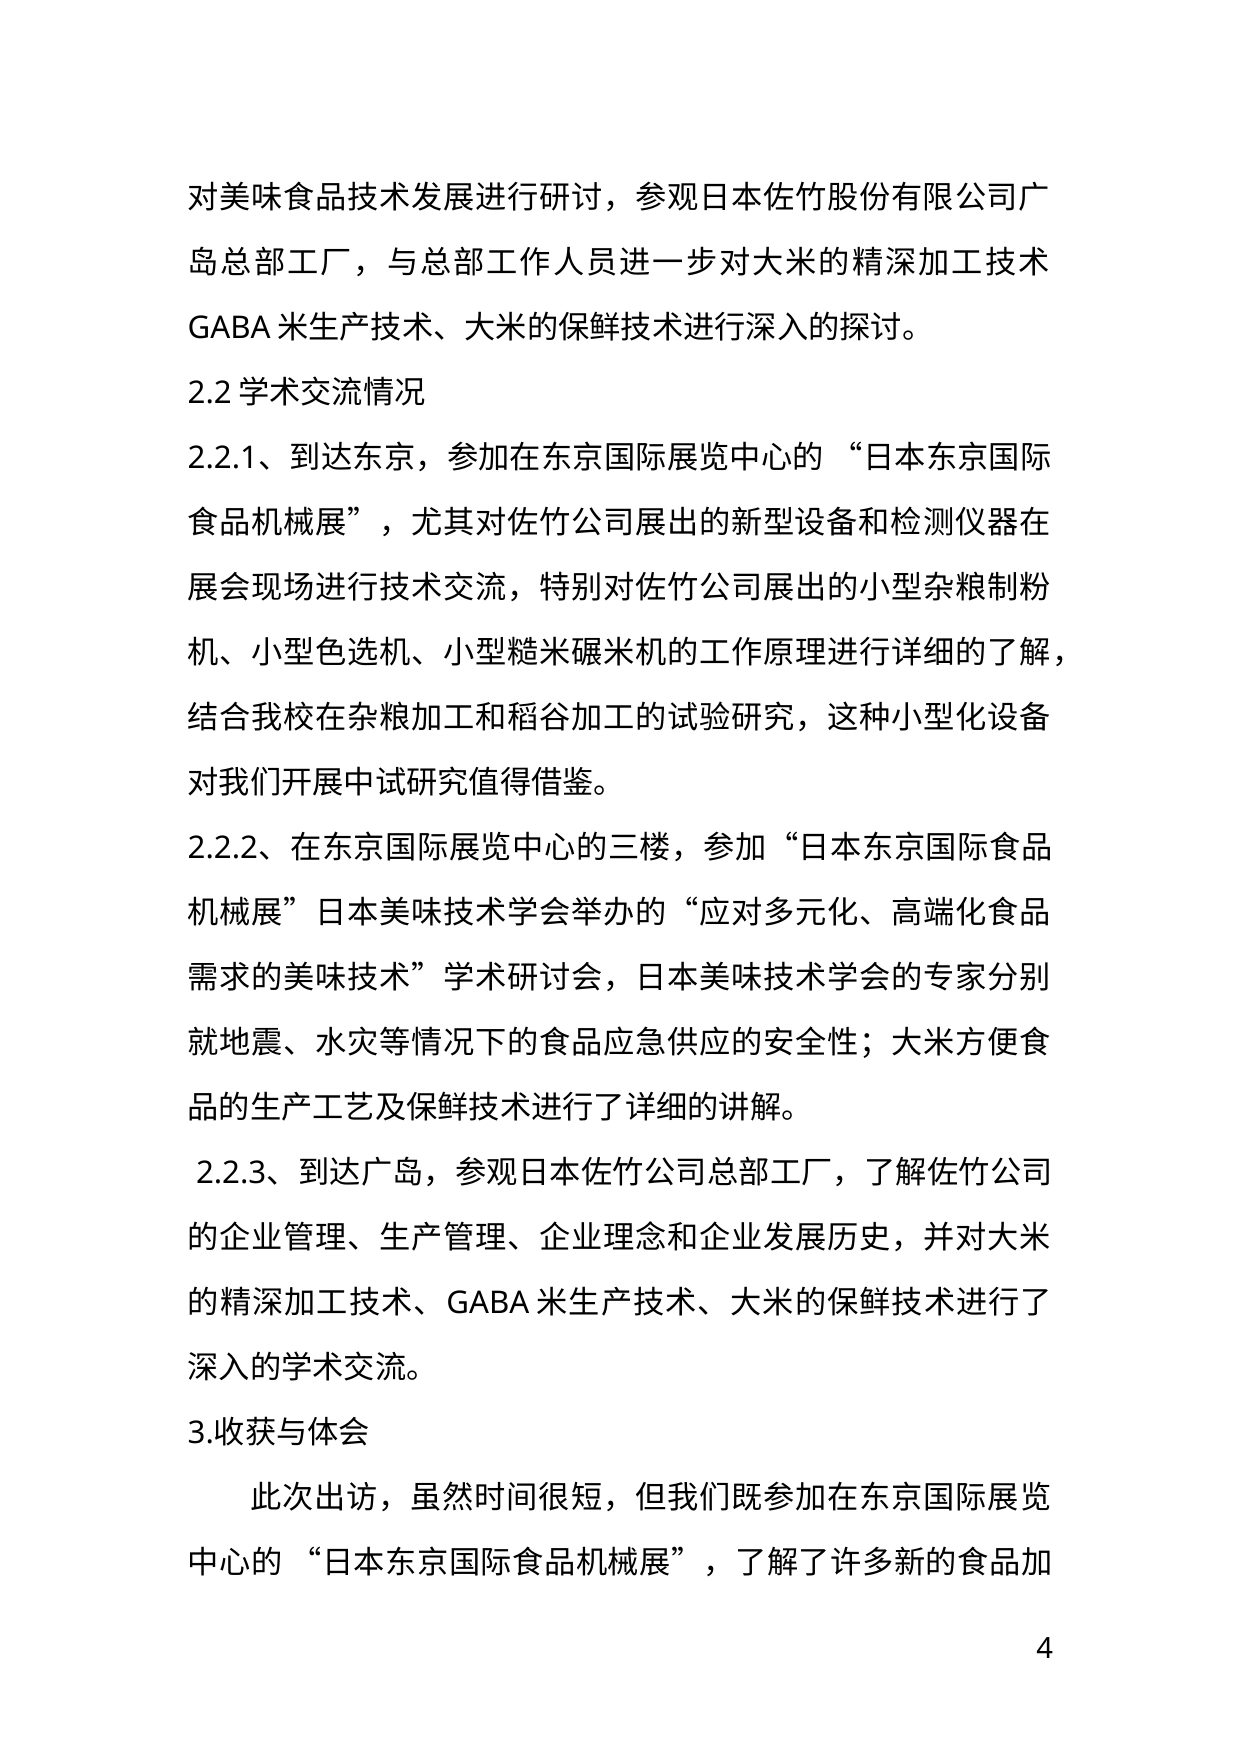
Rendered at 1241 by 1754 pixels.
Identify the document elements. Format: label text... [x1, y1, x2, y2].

text 2.2.3、到达广岛，参观日本佐竹公司总部工厂，了解佐竹公司的企业管理、生产管理、企业理念和企业发展历史，并对大米的精深加工技术、GABA米生产技术、大米的保鲜技术进行了深入的学术交流。 [187, 1137, 1053, 1397]
text 2.2.1、到达东京，参加在东京国际展览中心的 “日本东京国际食品机械展”，尤其对佐竹公司展出的新型设备和检测仪器在展会现场进行技术交流，特别对佐竹公司展出的小型杂粮制粉机、小型色选机、小型糙米碾米机的工作原理进行详细的了解，结合我校在杂粮加工和稻谷加工的试验研究，这种小型化设备对我们开展中试研究值得借鉴。 [187, 422, 1053, 812]
text 2.2学术交流情况 [187, 357, 1053, 422]
text 2.2.2、在东京国际展览中心的三楼，参加“日本东京国际食品机械展”日本美味技术学会举办的“应对多元化、高端化食品需求的美味技术”学术研讨会，日本美味技术学会的专家分别就地震、水灾等情况下的食品应急供应的安全性；大米方便食品的生产工艺及保鲜技术进行了详细的讲解。 [187, 812, 1053, 1137]
text 3.收获与体会 [187, 1397, 1053, 1462]
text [187, 1462, 1053, 1592]
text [187, 162, 1053, 357]
